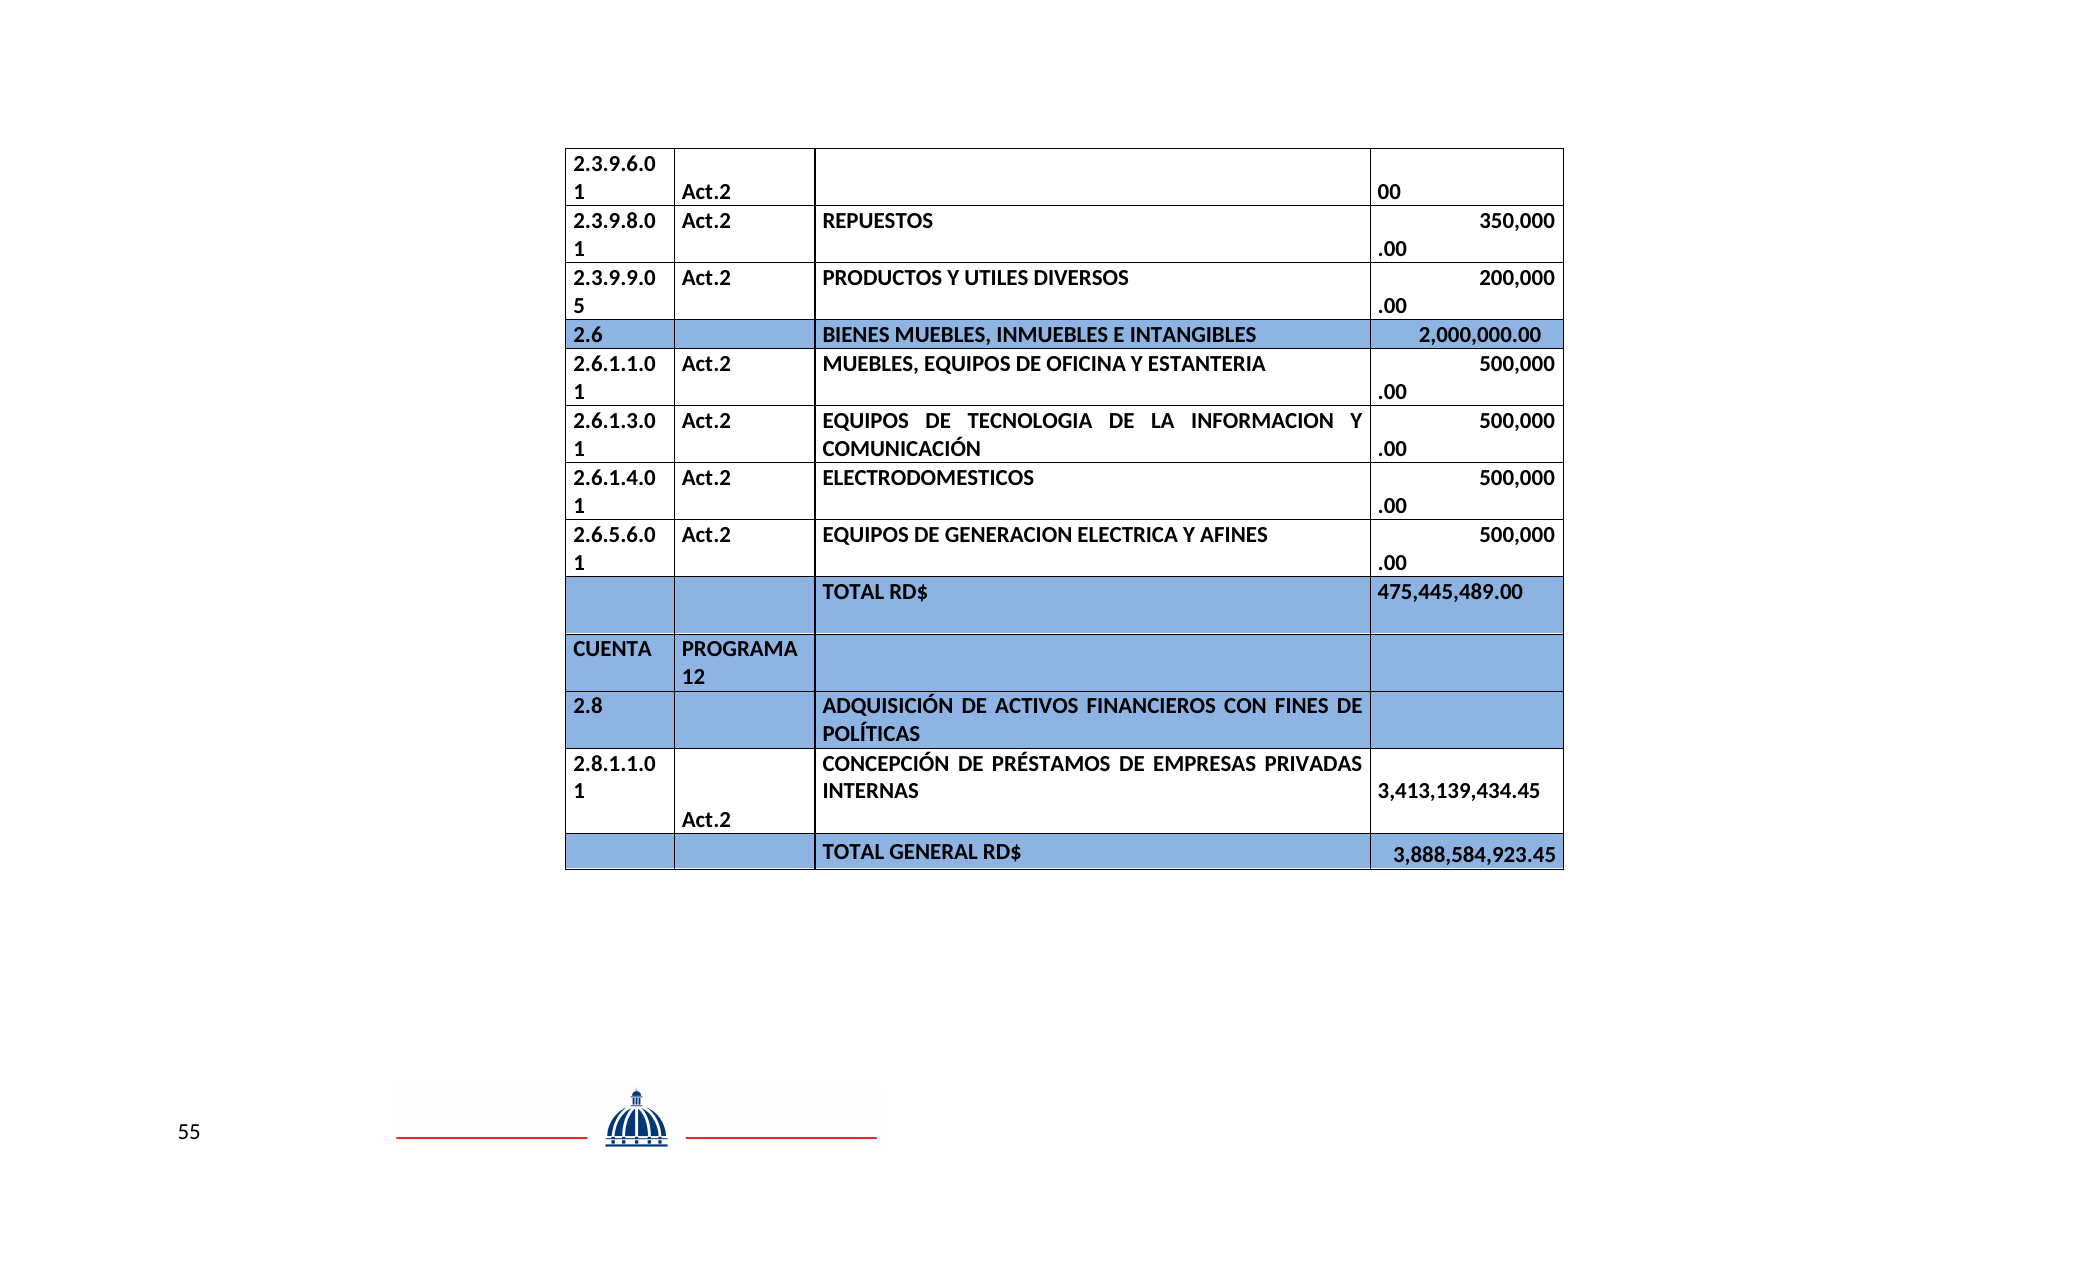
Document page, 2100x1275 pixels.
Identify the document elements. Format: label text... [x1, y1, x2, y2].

table_cell Act.2 [675, 349, 814, 405]
table_cell ELECTRODOMESTICOS [816, 463, 1370, 519]
table_cell EQUIPOS DE TECNOLOGIA DE LA INFORMACION Y COMUNICACIÓN [816, 406, 1370, 462]
table_cell Act.2 [675, 263, 814, 319]
table_cell TOTAL RD$ [816, 577, 1370, 633]
table_cell 500,000.00 [1371, 406, 1563, 462]
table_cell 1,500,000.00 [1371, 149, 1563, 205]
table_cell 200,000.00 [1371, 263, 1563, 319]
table_cell REPUESTOS [816, 206, 1370, 262]
table_cell CUENTA [566, 635, 674, 691]
table_cell [675, 577, 814, 633]
table_cell 2.8.1.1.01 [566, 749, 674, 833]
table_cell EQUIPOS DE GENERACION ELECTRICA Y AFINES [816, 520, 1370, 576]
table_cell 500,000.00 [1371, 463, 1563, 519]
table_cell [566, 834, 674, 868]
table_cell 2,000,000.00 [1371, 320, 1563, 348]
table_cell Act.2 [675, 520, 814, 576]
table_cell BIENES MUEBLES, INMUEBLES E INTANGIBLES [816, 320, 1370, 348]
table_cell TOTAL GENERAL RD$ [816, 834, 1370, 868]
table_cell [816, 635, 1370, 691]
table_cell 2.6.1.1.01 [566, 349, 674, 405]
table_cell [1371, 692, 1563, 748]
table_cell PROGRAMA 12 [675, 635, 814, 691]
table_cell 350,000.00 [1371, 206, 1563, 262]
table_cell MUEBLES, EQUIPOS DE OFICINA Y ESTANTERIA [816, 349, 1370, 405]
table_cell [675, 320, 814, 348]
table_cell 500,000.00 [1371, 520, 1563, 576]
table_cell PRODUCTOS Y UTILES DIVERSOS [816, 263, 1370, 319]
table_cell [675, 834, 814, 868]
table_cell Act.2 [675, 149, 814, 205]
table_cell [816, 149, 1370, 205]
table_cell [675, 692, 814, 748]
table_cell 2.6.5.6.01 [566, 520, 674, 576]
table_cell Act.2 [675, 406, 814, 462]
table_cell Act.2 [675, 463, 814, 519]
table_cell 2.3.9.6.01 [566, 149, 674, 205]
table_cell 3,888,584,923.45 [1371, 834, 1563, 868]
table_cell 2.6 [566, 320, 674, 348]
table_cell 500,000.00 [1371, 349, 1563, 405]
table_cell [566, 577, 674, 633]
table_cell 2.3.9.9.05 [566, 263, 674, 319]
table_cell 3,413,139,434.45 [1371, 749, 1563, 833]
table_cell ADQUISICIÓN DE ACTIVOS FINANCIEROS CON FINES DE POLÍTICAS [816, 692, 1370, 748]
table_cell Act.2 [675, 749, 814, 833]
table_cell 2.6.1.4.01 [566, 463, 674, 519]
table_cell 2.8 [566, 692, 674, 748]
table_cell 475,445,489.00 [1371, 577, 1563, 633]
picture [392, 1084, 885, 1152]
table_cell CONCEPCIÓN DE PRÉSTAMOS DE EMPRESAS PRIVADAS INTERNAS [816, 749, 1370, 833]
table_cell 2.6.1.3.01 [566, 406, 674, 462]
table_cell Act.2 [675, 206, 814, 262]
table_cell 2.3.9.8.01 [566, 206, 674, 262]
table_cell [1371, 635, 1563, 691]
